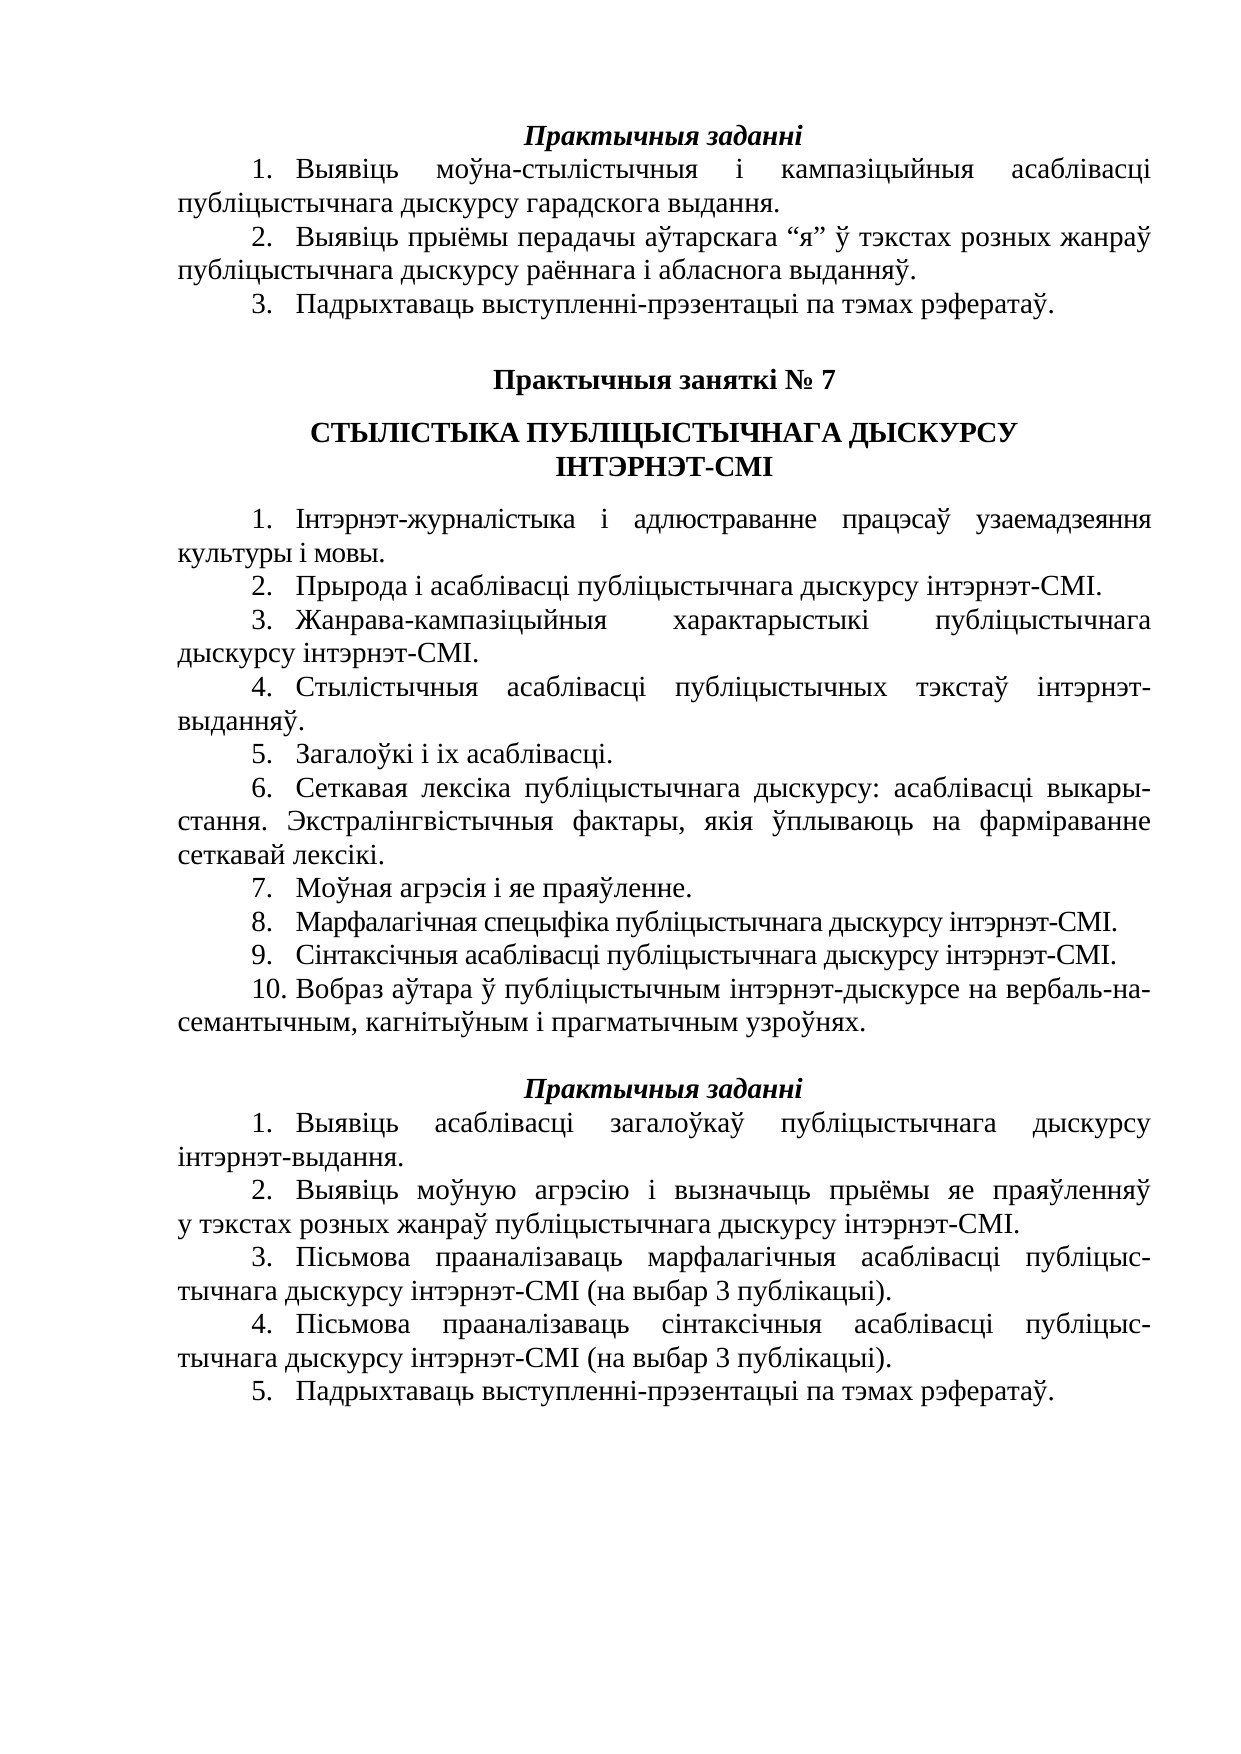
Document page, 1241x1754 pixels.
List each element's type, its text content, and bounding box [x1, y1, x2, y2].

text СТЫЛІСТЫКА ПУБЛІЦЫСТЫЧНАГА ДЫСКУРСУ [177, 415, 1152, 449]
list Пісьмова прааналізаваць сінтаксічныя асаблівасці публіцыс-тычнага дыскурсу інтэрнэт-СМІ (на выбар 3 публікацыі). [177, 1306, 1152, 1373]
list Падрыхтаваць выступленні-прэзентацыі па тэмах рэфератаў. [177, 286, 1152, 319]
list Пісьмова прааналізаваць марфалагічныя асаблівасці публіцыс-тычнага дыскурсу інтэрнэт-СМІ (на выбар 3 публікацыі). [177, 1239, 1152, 1306]
list Падрыхтаваць выступленні-прэзентацыі па тэмах рэфератаў. [177, 1373, 1152, 1407]
list Вобраз аўтара ў публіцыстычным інтэрнэт-дыскурсе на вербаль-на-семантычным, кагнітыўным і прагматычным узроўнях. [177, 971, 1152, 1038]
list Інтэрнэт-журналістыка і адлюстраванне працэсаў узаемадзеяння культуры і мовы. [177, 501, 1152, 568]
list Сінтаксічныя асаблівасці публіцыстычнага дыскурсу інтэрнэт-СМІ. [177, 937, 1152, 971]
list Моўная агрэсія і яе праяўленне. [177, 870, 1152, 904]
list Выявіць моўную агрэсію і вызначыць прыёмы яе праяўленняў у тэкстах розных жанраў публіцыстычнага дыскурсу інтэрнэт-СМІ. [177, 1172, 1152, 1239]
text Практычныя заняткі № 7 [177, 362, 1152, 396]
list Выявіць асаблівасці загалоўкаў публіцыстычнага дыскурсу інтэрнэт-выдання. [177, 1105, 1152, 1172]
list Загалоўкі і іх асаблівасці. [177, 736, 1152, 770]
text ІНТЭРНЭТ-СМІ [177, 449, 1152, 482]
list Выявіць прыёмы перадачы аўтарскага “я” ў тэкстах розных жанраў публіцыстычнага дыскурсу раённага і абласнога выданняў. [177, 219, 1152, 286]
list Жанрава-кампазіцыйныя характарыстыкі публіцыстычнага дыскурсу інтэрнэт-СМІ. [177, 602, 1152, 669]
text Практычныя заданні [177, 118, 1152, 152]
list Стылістычныя асаблівасці публіцыстычных тэкстаў інтэрнэт-выданняў. [177, 669, 1152, 736]
text Практычныя заданні [177, 1072, 1152, 1105]
list Марфалагічная спецыфіка публіцыстычнага дыскурсу інтэрнэт-СМІ. [177, 904, 1152, 937]
list Прырода і асаблівасці публіцыстычнага дыскурсу інтэрнэт-СМІ. [177, 568, 1152, 602]
list Выявіць моўна-стылістычныя і кампазіцыйныя асаблівасці публіцыстычнага дыскурсу гарадскога выдання. [177, 152, 1152, 219]
list Сеткавая лексіка публіцыстычнага дыскурсу: асаблівасці выкары- стання. Экстралінгвістычныя фактары, якія ўплываюць на фарміраванне сеткавай лексікі. [177, 770, 1152, 870]
